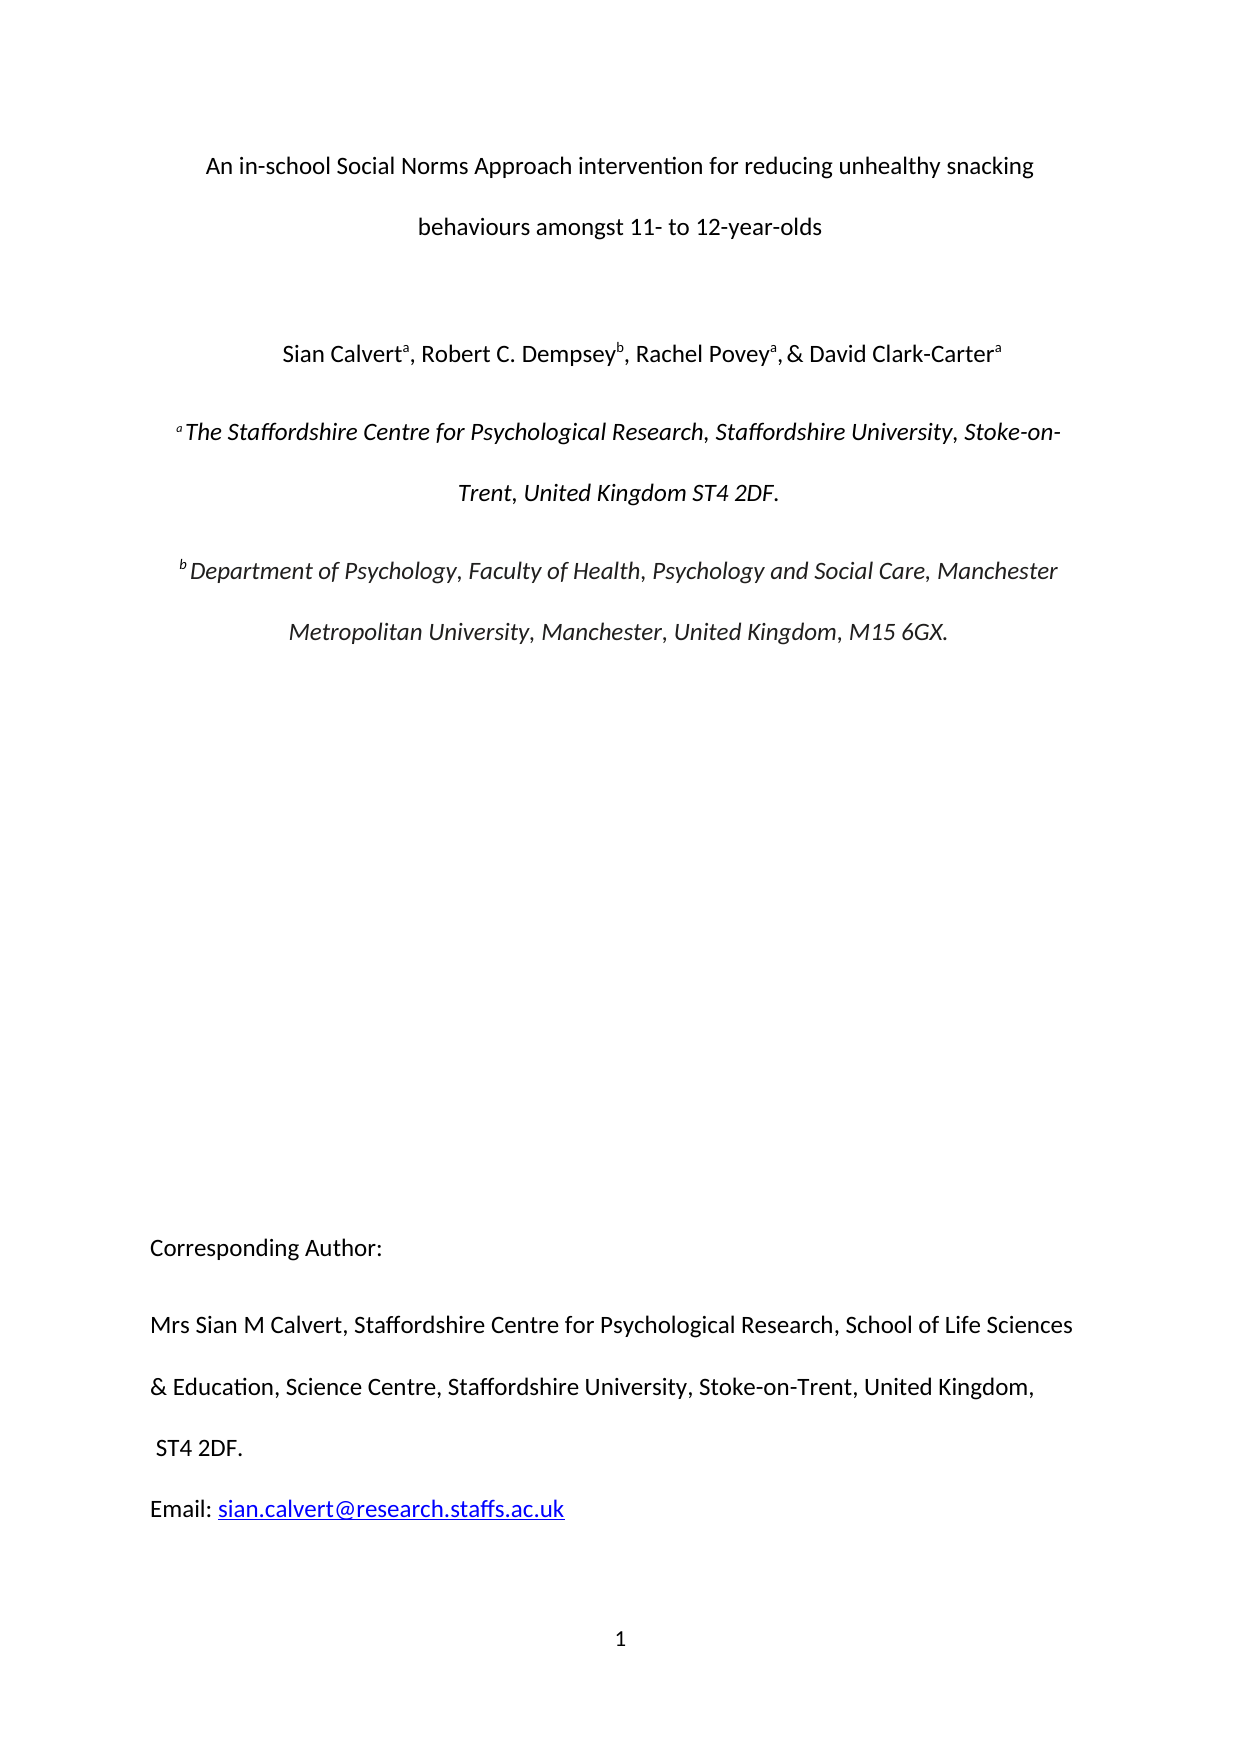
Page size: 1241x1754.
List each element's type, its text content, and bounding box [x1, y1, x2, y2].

list Sian Calverta, Robert C. Dempseyb, Rachel Poveya, & David Clark-Cartera [194, 338, 1090, 369]
text b Department of Psychology, Faculty of Health, Psychology and Social Care, Manchester Metropolitan University, Manchester, United Kingdom, M15 6GX. [150, 555, 1090, 646]
text a The Staffordshire Centre for Psychological Research, Staffordshire University, Stoke-on-Trent, United Kingdom ST4 2DF. [150, 416, 1090, 508]
text Corresponding Author: [150, 1232, 1090, 1262]
text An in-school Social Norms Approach intervention for reducing unhealthy snacking behaviours amongst 11- to 12-year-olds [150, 150, 1090, 242]
text Mrs Sian M Calvert, Staffordshire Centre for Psychological Research, School of Life Sciences & Education, Science Centre, Staffordshire University, Stoke-on-Trent, United Kingdom, [150, 1309, 1090, 1401]
text Email: sian.calvert@research.staffs.ac.uk [150, 1493, 1090, 1523]
text ST4 2DF. [150, 1432, 1090, 1462]
